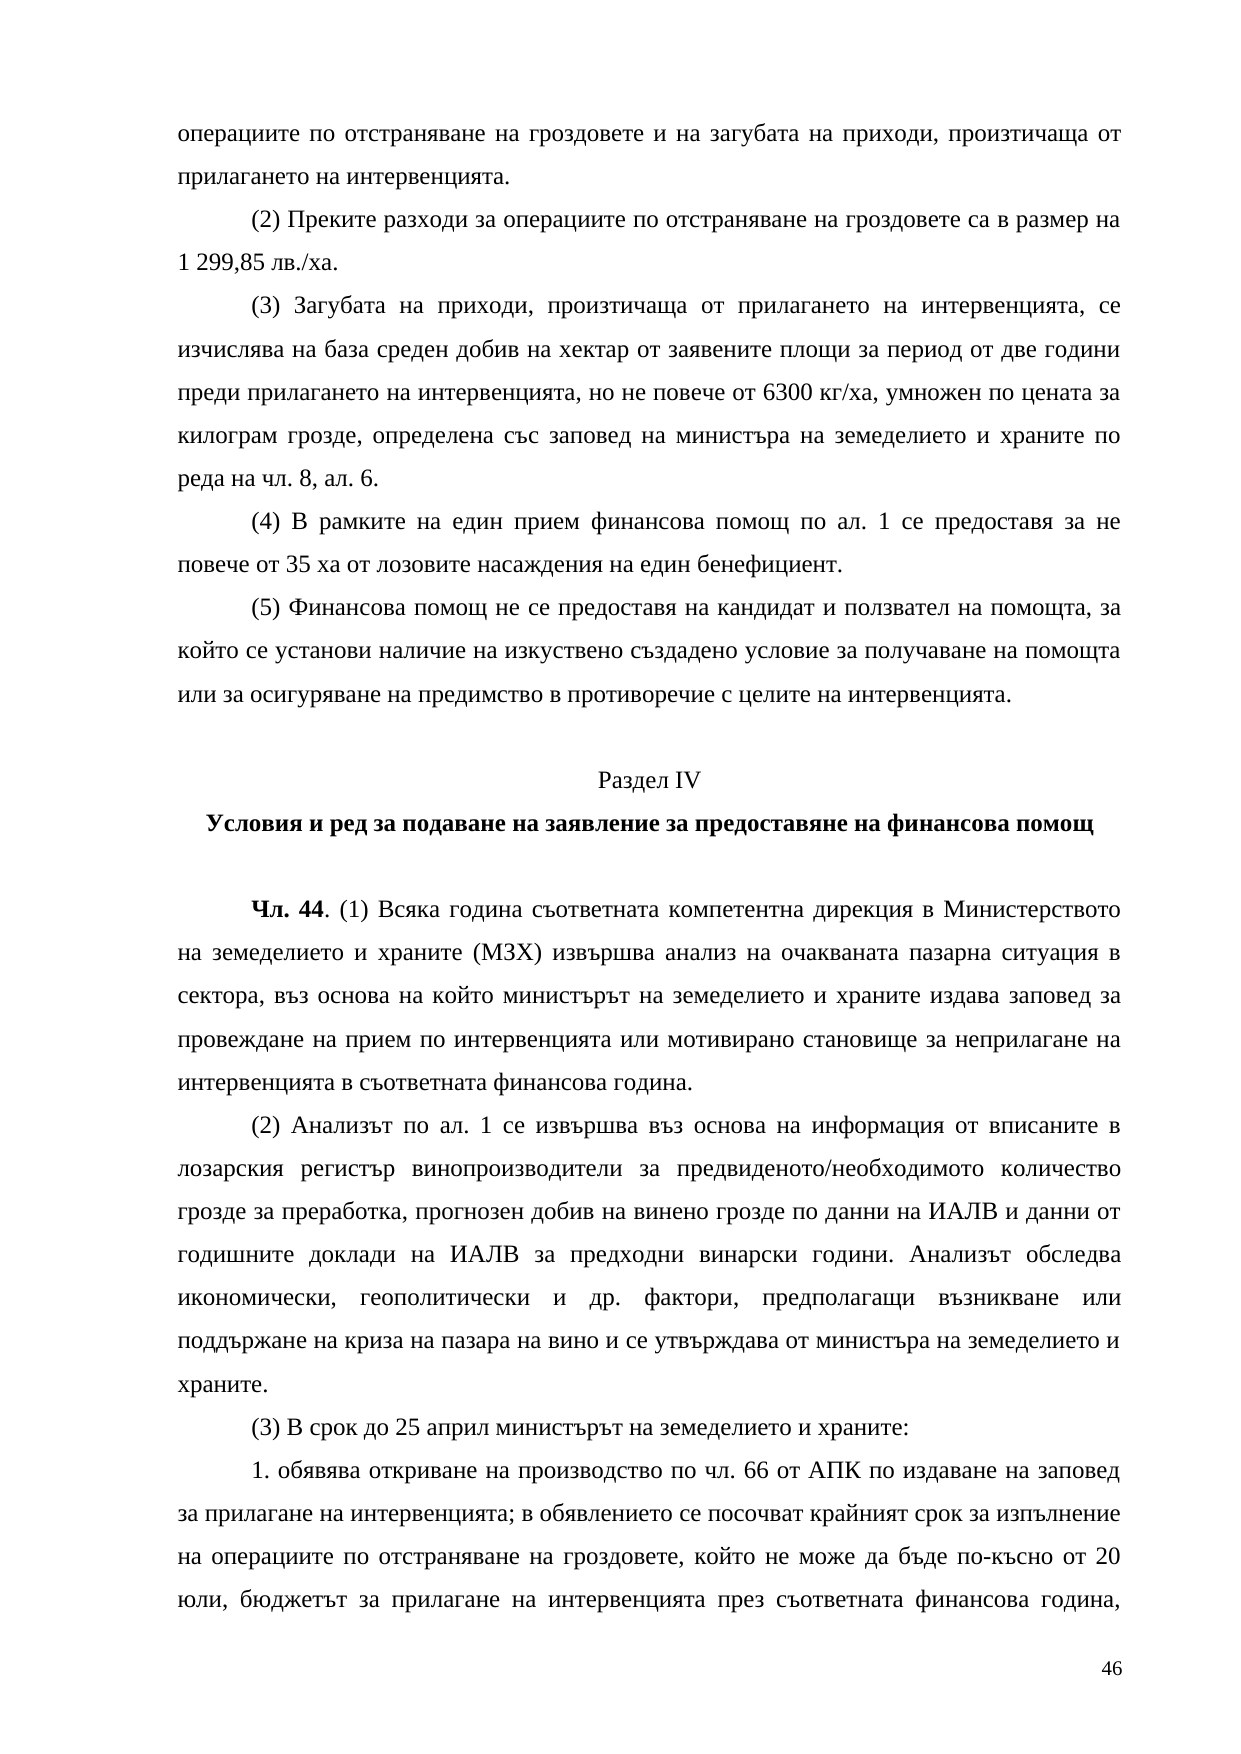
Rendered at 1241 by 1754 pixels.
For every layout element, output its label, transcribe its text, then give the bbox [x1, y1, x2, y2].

text (2) Преките разходи за операциите по отстраняване на гроздовете са в размер на 1 299,85 лв./ха. [177, 204, 1122, 276]
text (4) В рамките на един прием финансова помощ по ал. 1 се предоставя за не повече от 35 ха от лозовите насаждения на един бенефициент. [177, 506, 1122, 578]
text Раздел ІV [177, 765, 1122, 794]
text Чл. 44. (1) Всяка година съответната компетентна дирекция в Министерството на земеделието и храните (МЗХ) извършва анализ на очакваната пазарна ситуация в сектора, въз основа на който министърът на земеделието и храните издава заповед за провеждане на прием по интервенцията или мотивирано становище за неприлагане на интервенцията в съответната финансова година. [177, 894, 1122, 1096]
text Условия и ред за подаване на заявление за предоставяне на финансова помощ [177, 808, 1122, 837]
text (2) Анализът по ал. 1 се извършва въз основа на информация от вписаните в лозарския регистър винопроизводители за предвиденото/необходимото количество грозде за преработка, прогнозен добив на винено грозде по данни на ИАЛВ и данни от годишните доклади на ИАЛВ за предходни винарски години. Анализът обследва икономически, геополитически и др. фактори, предполагащи възникване или поддържане на криза на пазара на вино и се утвърждава от министъра на земеделието и храните. [177, 1110, 1122, 1397]
text (3) Загубата на приходи, произтичаща от прилагането на интервенцията, се изчислява на база среден добив на хектар от заявените площи за период от две години преди прилагането на интервенцията, но не повече от 6300 кг/ха, умножен по цената за килограм грозде, определена със заповед на министъра на земеделието и храните по реда на чл. 8, ал. 6. [177, 291, 1122, 492]
text (5) Финансова помощ не се предоставя на кандидат и ползвател на помощта, за който се установи наличие на изкуствено създадено условие за получаване на помощта или за осигуряване на предимство в противоречие с целите на интервенцията. [177, 592, 1122, 707]
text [177, 118, 1122, 190]
text (3) В срок до 25 април министърът на земеделието и храните: [177, 1412, 1122, 1441]
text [177, 1455, 1122, 1613]
